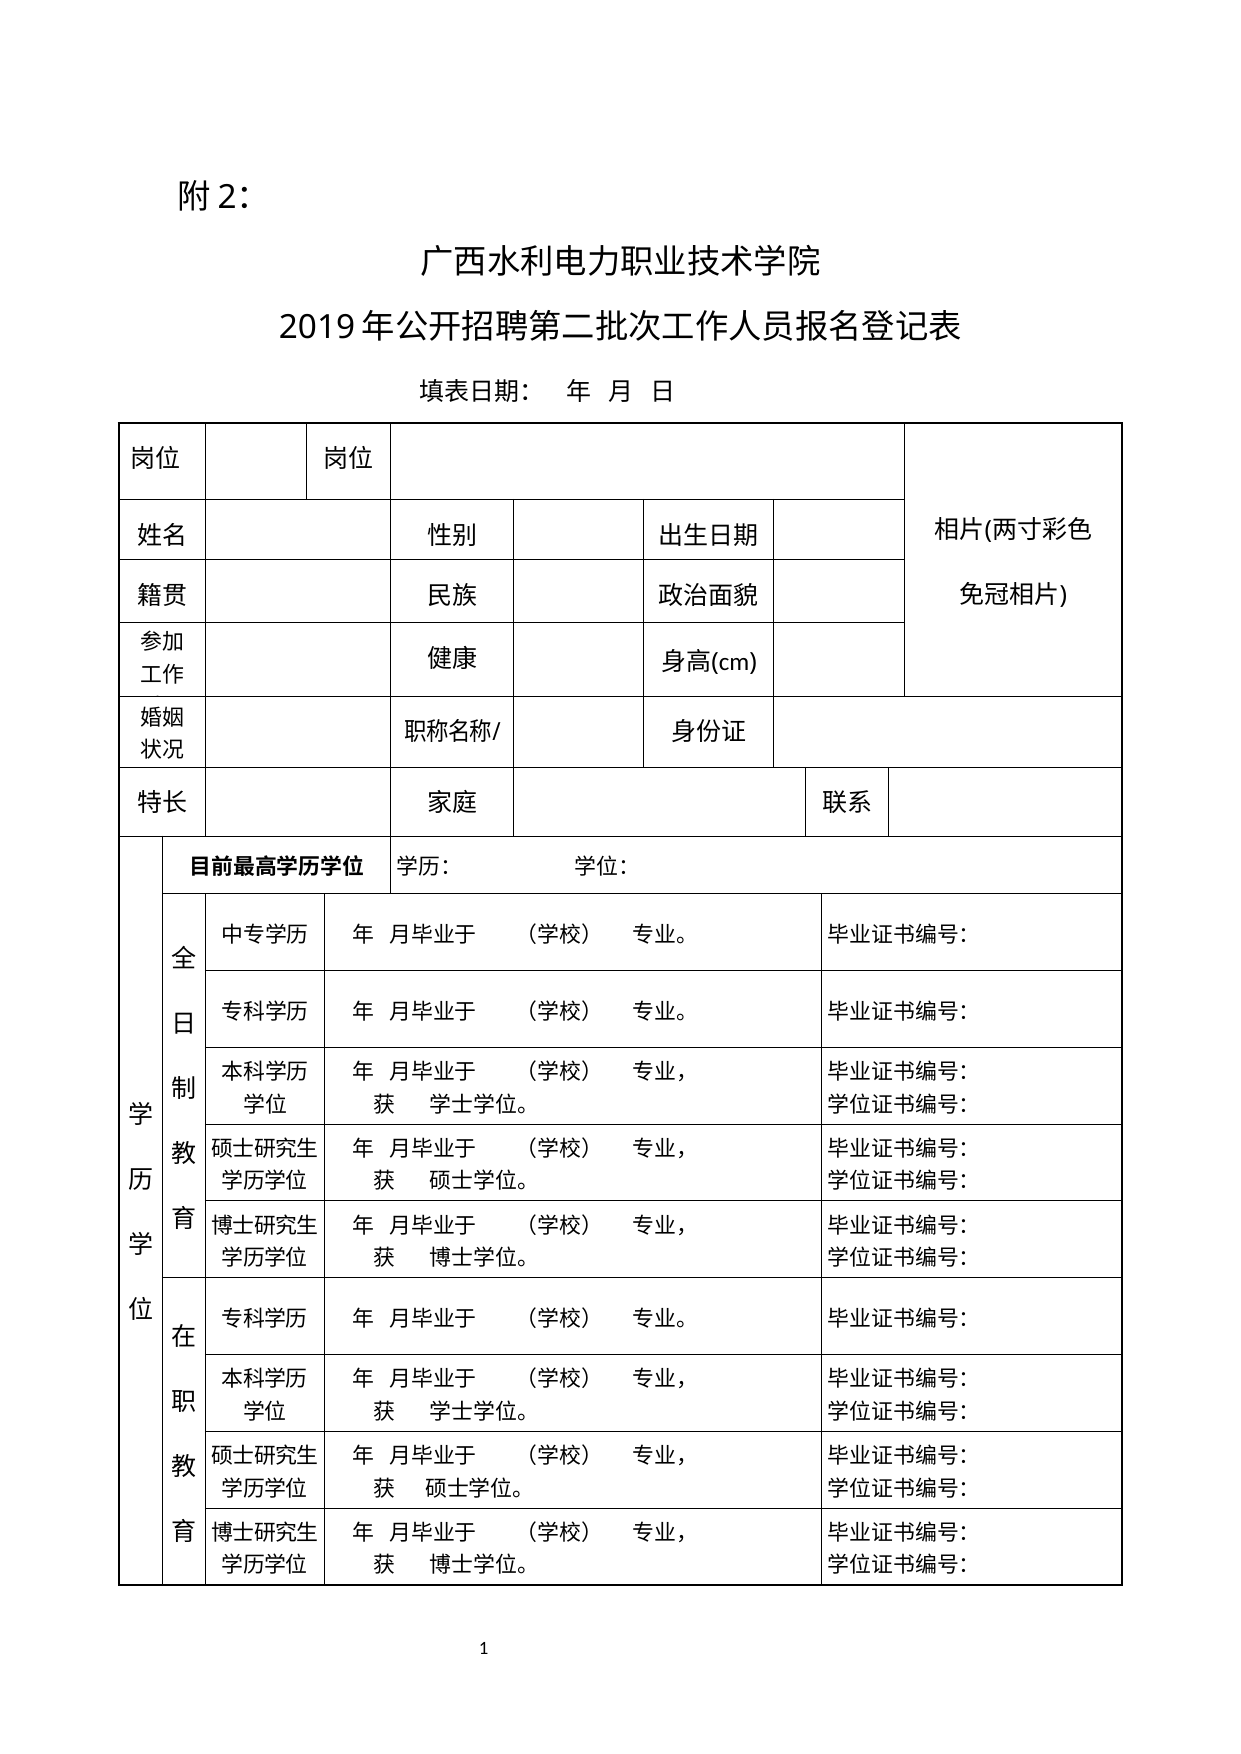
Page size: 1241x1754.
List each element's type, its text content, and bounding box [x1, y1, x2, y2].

table_cell 专科学历 [206, 1278, 324, 1354]
table_cell 政治面貌 [644, 560, 773, 622]
table_cell 年 月毕业于 （学校） 专业， 获 博士学位。 [325, 1201, 821, 1277]
table_cell 毕业证书编号： [822, 971, 1121, 1047]
table_cell [514, 768, 805, 836]
table_cell 博士研究生学历学位 [206, 1509, 324, 1584]
table_cell 学历学位 [120, 837, 162, 1584]
table_header [391, 424, 904, 499]
table_cell 特长 爱好 [120, 768, 205, 836]
table_cell 家庭 住址 [391, 768, 513, 836]
table_cell 年 月毕业于 （学校） 专业。 [325, 894, 821, 970]
table_cell 硕士研究生学历学位 [206, 1125, 324, 1200]
table_cell 专科学历 [206, 971, 324, 1047]
table_cell 目前最高学历学位 [163, 837, 390, 893]
table_cell 毕业证书编号： 学位证书编号： [822, 1432, 1121, 1507]
table_cell 毕业证书编号： 学位证书编号： [822, 1125, 1121, 1200]
table_cell 毕业证书编号： 学位证书编号： [822, 1201, 1121, 1277]
table_cell 学历： 学位： [391, 837, 1121, 893]
table_cell 年 月毕业于 （学校） 专业。 [325, 971, 821, 1047]
table_cell 性别 [391, 500, 513, 559]
table_cell 出生日期 [644, 500, 773, 559]
table_cell 毕业证书编号： [822, 894, 1121, 970]
text 2019年公开招聘第二批次工作人员报名登记表 [177, 292, 1063, 357]
table_cell 本科学历学位 [206, 1048, 324, 1124]
table_cell 婚姻 状况 [120, 697, 205, 767]
text 附2： [177, 162, 1063, 227]
table_cell 年 月毕业于 （学校） 专业， 获 硕士学位。 [325, 1432, 821, 1507]
table_cell 年 月毕业于 （学校） 专业， 获 博士学位。 [325, 1509, 821, 1584]
table_cell 全日制教育 [163, 894, 205, 1277]
table_cell [514, 697, 643, 767]
text 广西水利电力职业技术学院 [177, 227, 1063, 292]
table_cell 博士研究生学历学位 [206, 1201, 324, 1277]
table_cell 健康 状况 [391, 623, 513, 696]
table_cell 参加工作时间 [120, 623, 205, 696]
table_cell 中专学历 [206, 894, 324, 970]
table_header [206, 424, 306, 499]
table_cell 年 月毕业于 （学校） 专业， 获 学士学位。 [325, 1355, 821, 1431]
table_cell 年 月毕业于 （学校） 专业， 获 硕士学位。 [325, 1125, 821, 1200]
table_cell [206, 623, 390, 696]
table_cell 年 月毕业于 （学校） 专业， 获 学士学位。 [325, 1048, 821, 1124]
table_cell 职称名称/取得时间 [391, 697, 513, 767]
table_cell 年 月毕业于 （学校） 专业。 [325, 1278, 821, 1354]
table_cell [514, 500, 643, 559]
table_cell 联系 电话 [806, 768, 888, 836]
table_cell 毕业证书编号： [822, 1278, 1121, 1354]
table_cell [514, 623, 643, 696]
table_cell [206, 768, 390, 836]
table_cell 毕业证书编号： 学位证书编号： [822, 1048, 1121, 1124]
table_cell 姓名 [120, 500, 205, 559]
table_cell 籍贯 [120, 560, 205, 622]
table_cell [206, 560, 390, 622]
table_cell 硕士研究生学历学位 [206, 1432, 324, 1507]
table_cell [774, 560, 904, 622]
table_cell [774, 500, 904, 559]
table_cell 身高(cm) [644, 623, 773, 696]
text 填表日期： 年 月 日 [177, 357, 1063, 422]
table_cell 民族 [391, 560, 513, 622]
table_header 岗位 代码 [120, 424, 205, 499]
table_header 岗位名称 [307, 424, 390, 499]
table_cell [206, 697, 390, 767]
table_cell 本科学历 学位 [206, 1355, 324, 1431]
table_cell 在职教育 [163, 1278, 205, 1584]
table_cell 毕业证书编号： 学位证书编号： [822, 1355, 1121, 1431]
table_cell [774, 697, 1121, 767]
table_cell 毕业证书编号： 学位证书编号： [822, 1509, 1121, 1584]
table_cell [889, 768, 1121, 836]
table_cell [206, 500, 390, 559]
table_header 相片(两寸彩色 免冠相片) [905, 424, 1121, 696]
table_cell [774, 623, 904, 696]
table_cell 身份证 号码 [644, 697, 773, 767]
table_cell [514, 560, 643, 622]
